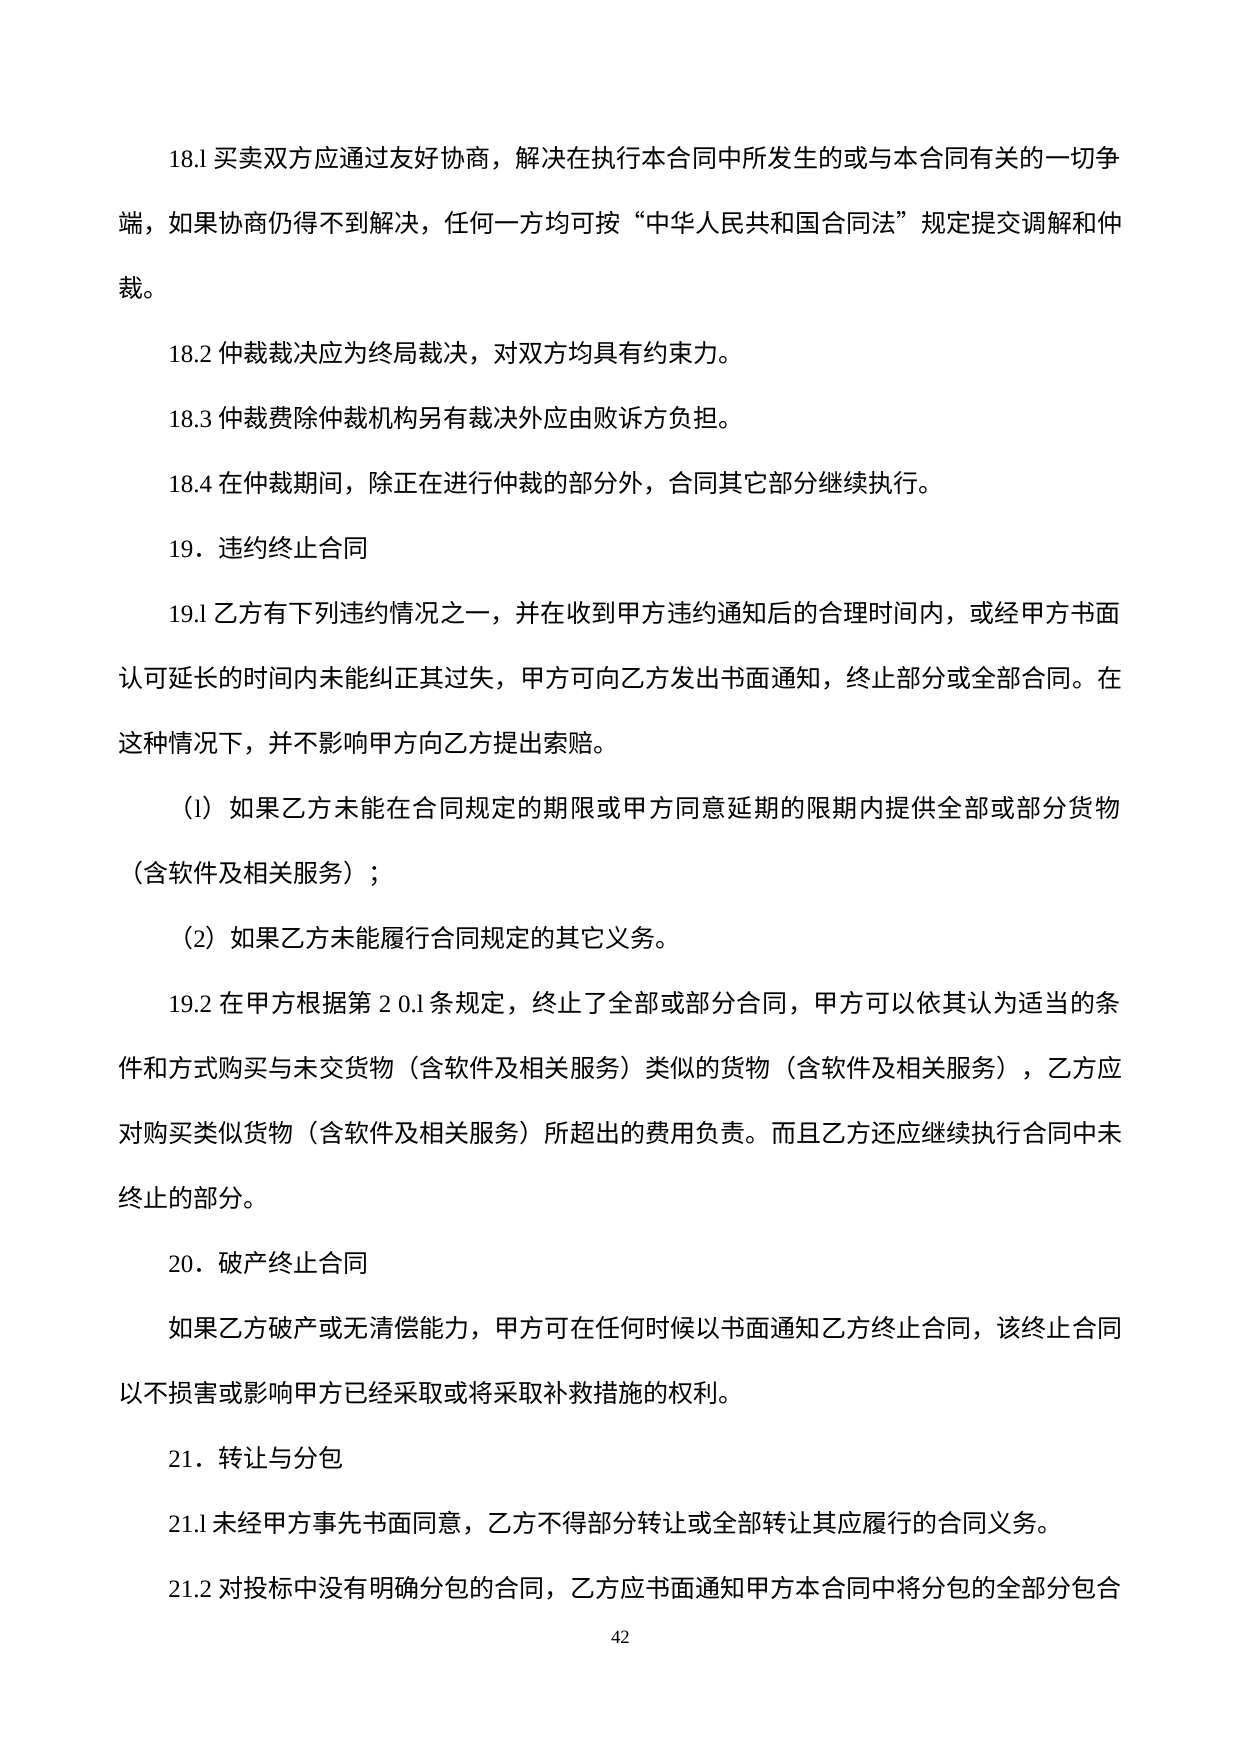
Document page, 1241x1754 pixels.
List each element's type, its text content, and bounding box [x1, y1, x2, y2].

text 21.l 未经甲方事先书面同意，乙方不得部分转让或全部转让其应履行的合同义务。 [118, 1489, 1122, 1554]
text 18.2 仲裁裁决应为终局裁决，对双方均具有约束力。 [118, 319, 1122, 384]
text 21．转让与分包 [118, 1424, 1122, 1489]
text （2）如果乙方未能履行合同规定的其它义务。 [118, 904, 1122, 969]
text （l）如果乙方未能在合同规定的期限或甲方同意延期的限期内提供全部或部分货物（含软件及相关服务）； [118, 774, 1122, 904]
text 18.4 在仲裁期间，除正在进行仲裁的部分外，合同其它部分继续执行。 [118, 449, 1122, 514]
text 19．违约终止合同 [118, 514, 1122, 579]
text 18.3 仲裁费除仲裁机构另有裁决外应由败诉方负担。 [118, 384, 1122, 449]
text 18.l 买卖双方应通过友好协商，解决在执行本合同中所发生的或与本合同有关的一切争端，如果协商仍得不到解决，任何一方均可按“中华人民共和国合同法”规定提交调解和仲裁。 [118, 124, 1122, 319]
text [118, 1554, 1122, 1619]
text 如果乙方破产或无清偿能力，甲方可在任何时候以书面通知乙方终止合同，该终止合同以不损害或影响甲方已经采取或将采取补救措施的权利。 [118, 1294, 1122, 1424]
text 20．破产终止合同 [118, 1229, 1122, 1294]
text 19.2 在甲方根据第2 0.l条规定，终止了全部或部分合同，甲方可以依其认为适当的条件和方式购买与未交货物（含软件及相关服务）类似的货物（含软件及相关服务），乙方应对购买类似货物（含软件及相关服务）所超出的费用负责。而且乙方还应继续执行合同中未终止的部分。 [118, 969, 1122, 1229]
text 19.l 乙方有下列违约情况之一，并在收到甲方违约通知后的合理时间内，或经甲方书面认可延长的时间内未能纠正其过失，甲方可向乙方发出书面通知，终止部分或全部合同。在这种情况下，并不影响甲方向乙方提出索赔。 [118, 579, 1122, 774]
